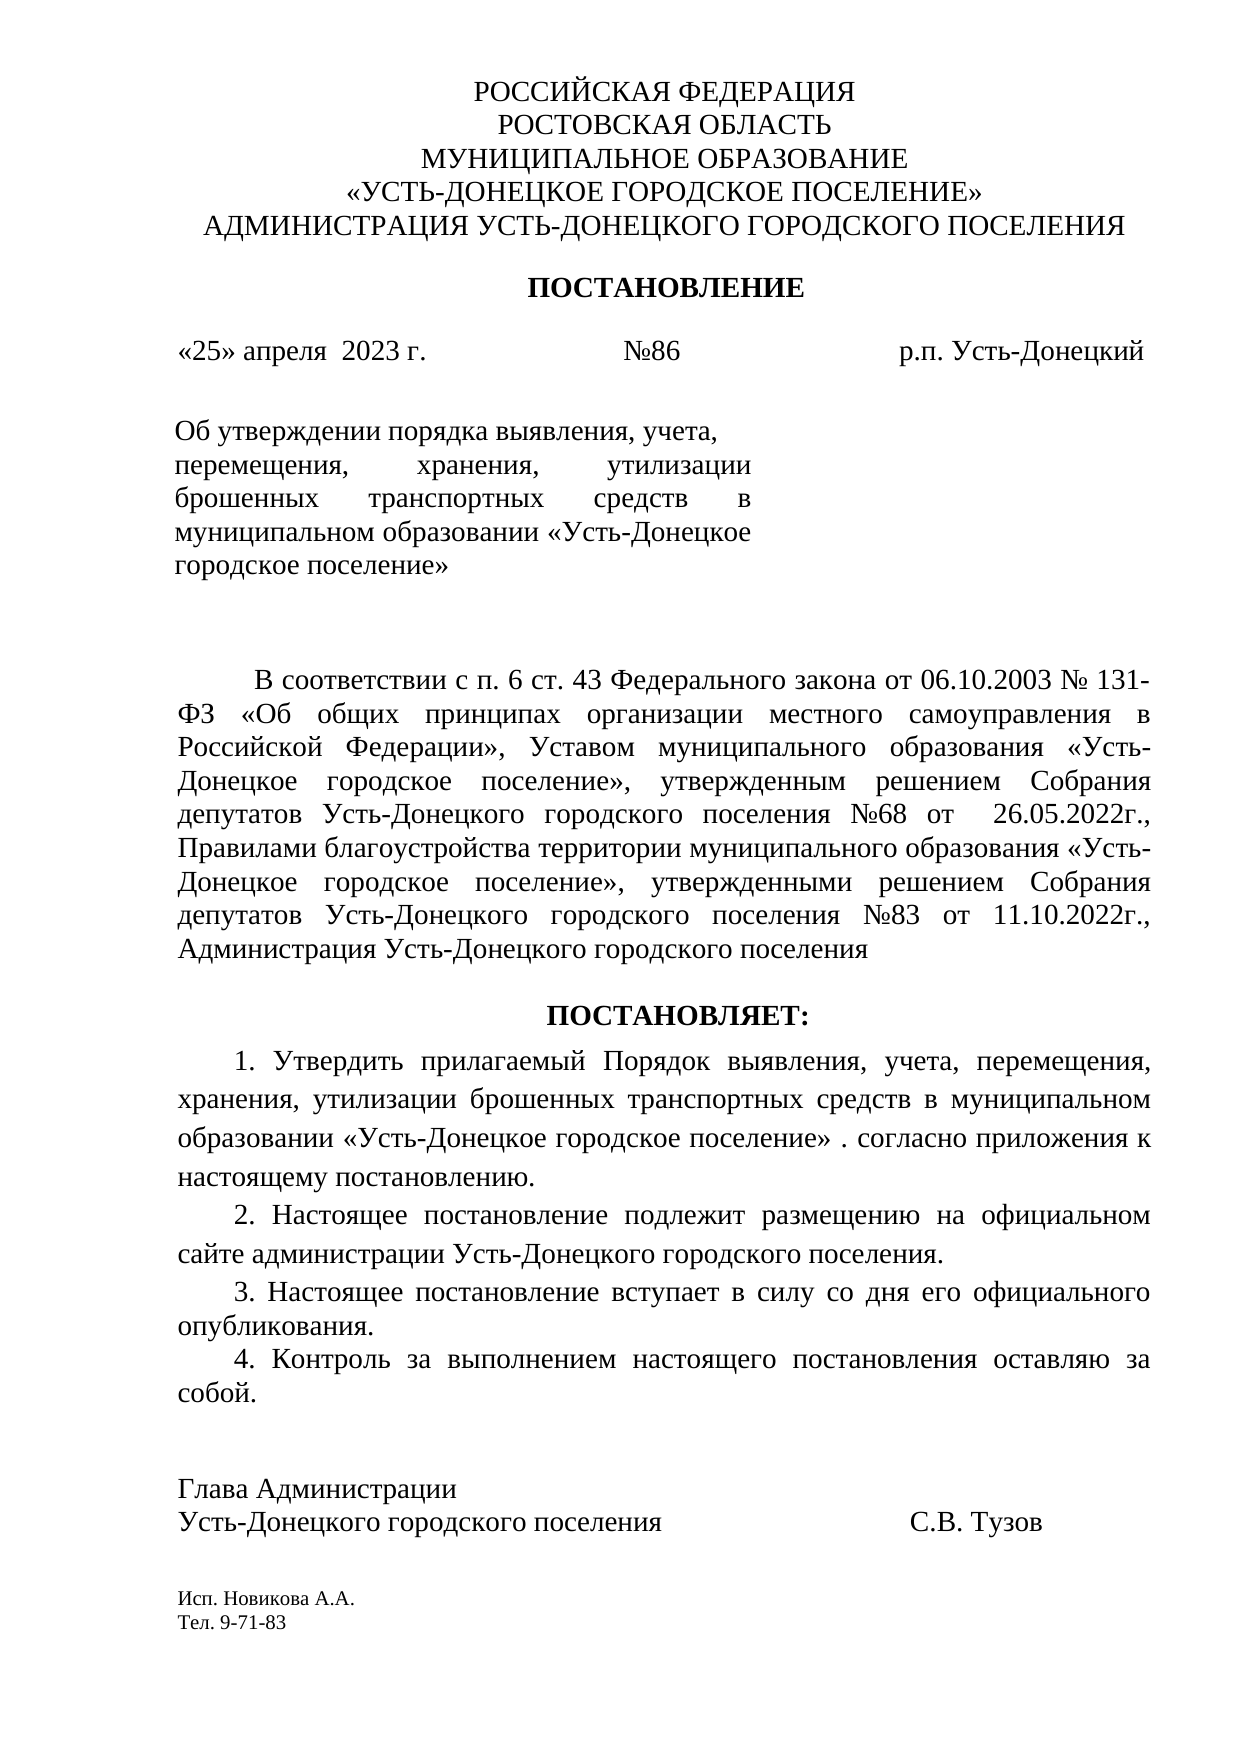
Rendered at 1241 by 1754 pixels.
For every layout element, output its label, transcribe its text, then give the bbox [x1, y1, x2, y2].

text В соответствии с п. 6 ст. 43 Федерального закона от 06.10.2003 № 131-ФЗ «Об общих принципах организации местного самоуправления в Российской Федерации», Уставом муниципального образования «Усть-Донецкое городское поселение», утвержденным решением Собрания депутатов Усть-Донецкого городского поселения №68 от 26.05.2022г., Правилами благоустройства территории муниципального образования «Усть-Донецкое городское поселение», утвержденными решением Собрания депутатов Усть-Донецкого городского поселения №83 от 11.10.2022г., Администрация Усть-Донецкого городского поселения [177, 662, 1152, 964]
text ПОСТАНОВЛЕНИЕ [177, 270, 1152, 304]
text РОСТОВСКАЯ ОБЛАСТЬ [177, 107, 1152, 141]
text Исп. Новикова А.А. [177, 1586, 1152, 1610]
text МУНИЦИПАЛЬНОЕ ОБРАЗОВАНИЕ [177, 141, 1152, 174]
text «УСТЬ-ДОНЕЦКОЕ ГОРОДСКОЕ ПОСЕЛЕНИЕ» [177, 174, 1152, 208]
text «25» апреля 2023 г. №86 р.п. Усть-Донецкий [177, 333, 1152, 366]
text РОССИЙСКАЯ ФЕДЕРАЦИЯ [177, 74, 1152, 107]
text 1. Утвердить прилагаемый Порядок выявления, учета, перемещения, хранения, утилизации брошенных транспортных средств в муниципальном образовании «Усть-Донецкое городское поселение» . согласно приложения к настоящему постановлению. [177, 1043, 1152, 1192]
text АДМИНИСТРАЦИЯ УСТЬ-ДОНЕЦКОГО ГОРОДСКОГО ПОСЕЛЕНИЯ [177, 208, 1152, 242]
text 3. Настоящее постановление вступает в силу со дня его официального опубликования. [177, 1274, 1152, 1341]
text Усть-Донецкого городского поселения С.В. Тузов [177, 1504, 1152, 1538]
text Тел. 9-71-83 [177, 1610, 1152, 1634]
text 2. Настоящее постановление подлежит размещению на официальном сайте администрации Усть-Донецкого городского поселения. [177, 1197, 1152, 1269]
text Глава Администрации [177, 1471, 1152, 1504]
text 4. Контроль за выполнением настоящего постановления оставляю за собой. [177, 1341, 1152, 1408]
text ПОСТАНОВЛЯЕТ: [204, 998, 1152, 1031]
